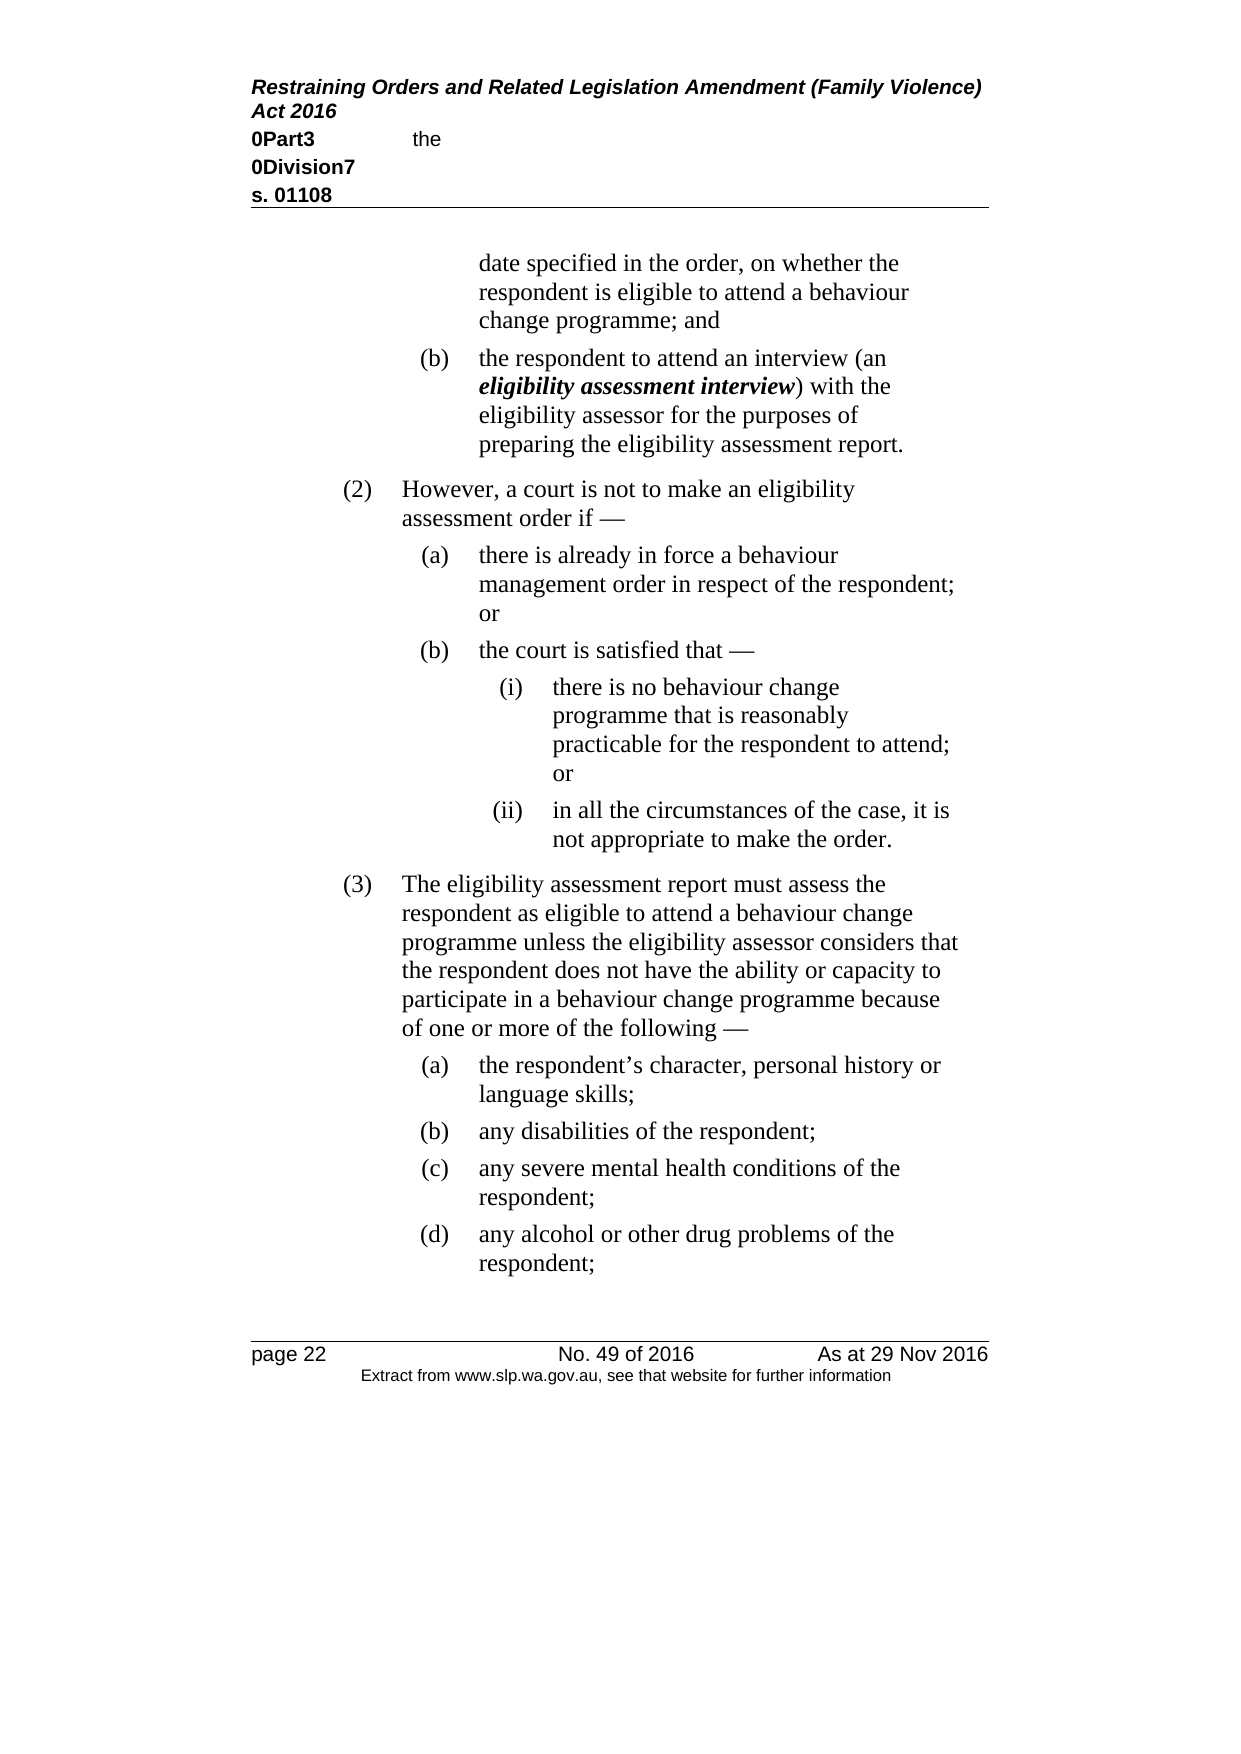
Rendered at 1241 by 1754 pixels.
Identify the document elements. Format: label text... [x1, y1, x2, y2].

text (b) any disabilities of the respondent; [390, 1116, 959, 1145]
text (2) However, a court is not to make an eligibility assessment order if — [313, 474, 959, 532]
text (b) the court is satisfied that — [390, 635, 959, 663]
text (a) the respondent’s character, personal history or language skills; [390, 1050, 959, 1108]
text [390, 248, 959, 334]
text (c) any severe mental health conditions of the respondent; [390, 1153, 959, 1211]
text (ii) in all the circumstances of the case, it is not appropriate to make the order. [464, 795, 959, 853]
text (a) there is already in force a behaviour management order in respect of the respondent; or [390, 540, 959, 626]
text (i) there is no behaviour change programme that is reasonably practicable for the respondent to attend; or [464, 672, 959, 787]
text (b) the respondent to attend an interview (an eligibility assessment interview) with the eligibility assessor for the purposes of preparing the eligibility assessment report. [390, 343, 959, 458]
text (d) any alcohol or other drug problems of the respondent; [390, 1219, 959, 1276]
text (3) The eligibility assessment report must assess the respondent as eligible to attend a behaviour change programme unless the eligibility assessor considers that the respondent does not have the ability or capacity to participate in a behaviour change programme because of one or more of the following — [313, 869, 959, 1042]
